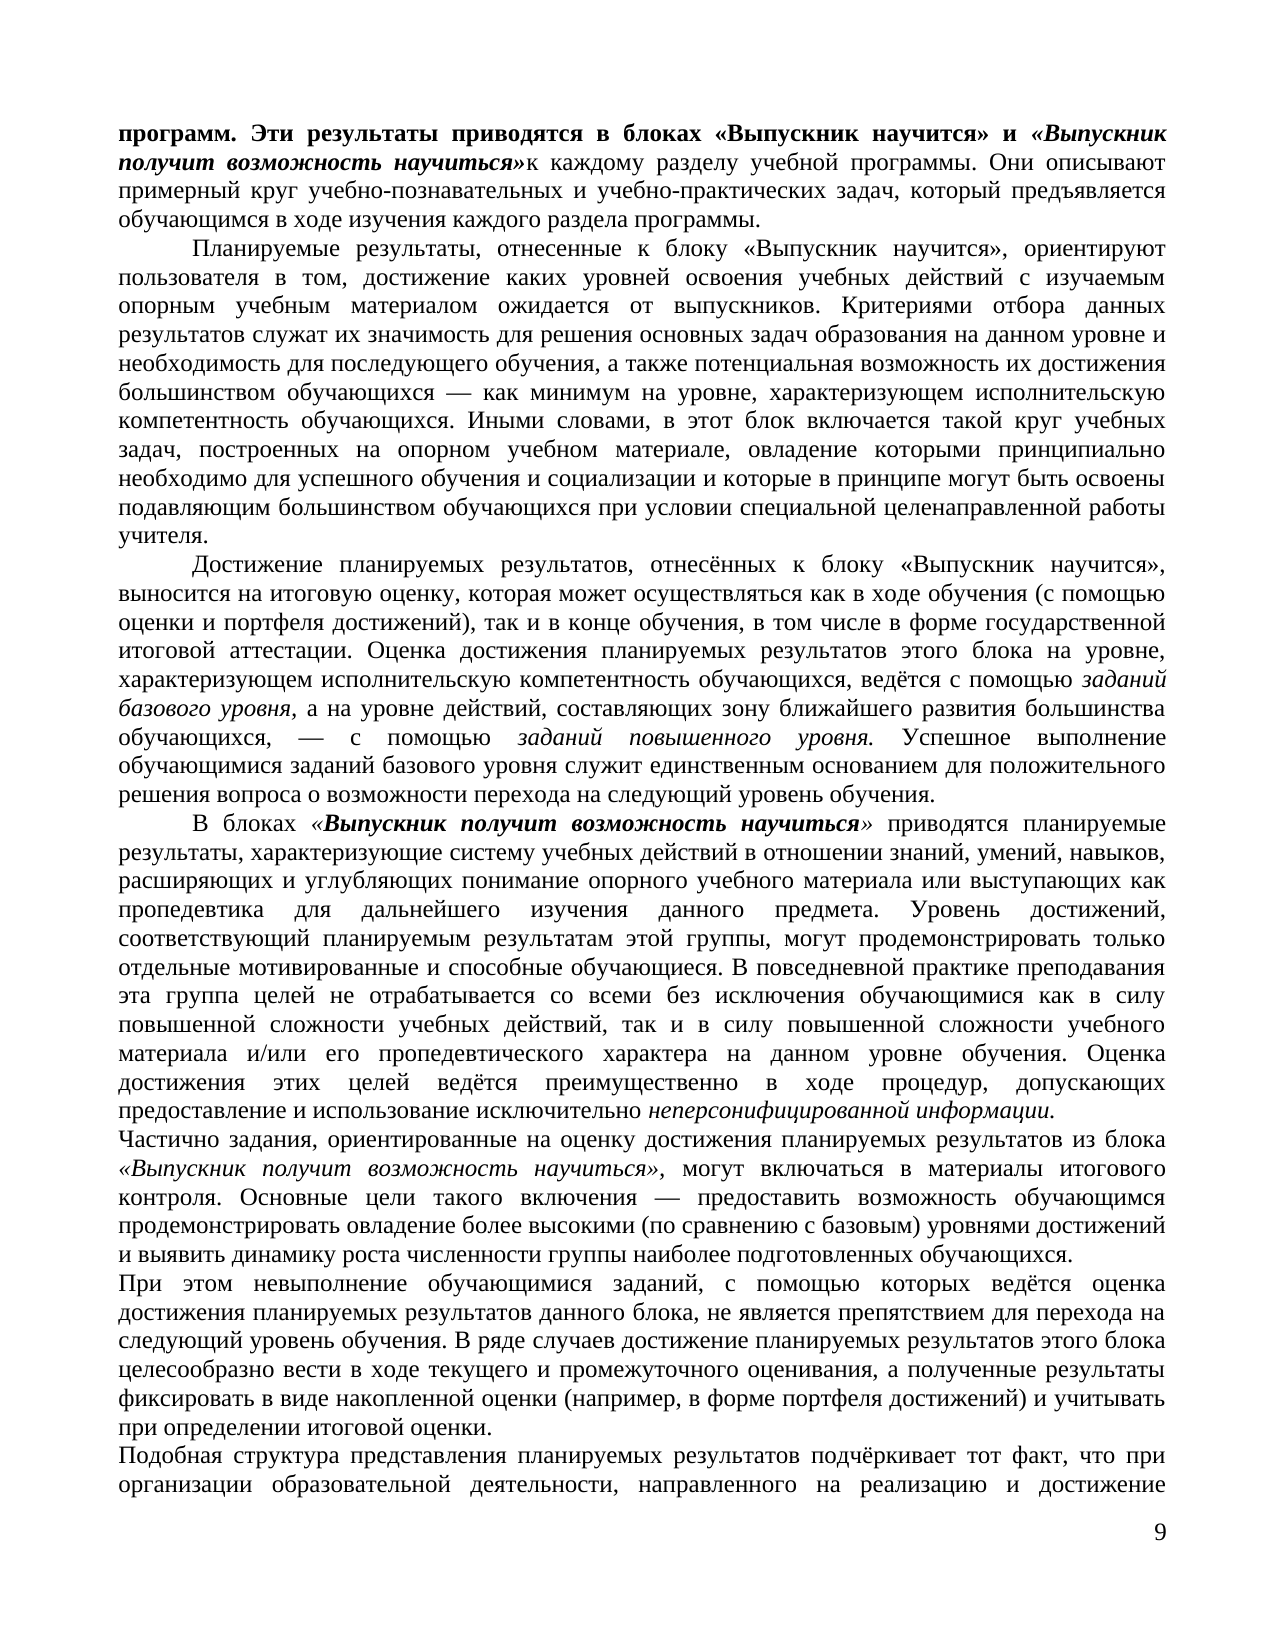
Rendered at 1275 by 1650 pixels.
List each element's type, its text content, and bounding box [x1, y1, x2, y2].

text Частично задания, ориентированные на оценку достижения планируемых результатов из блока «Выпускник получит возможность научиться», могут включаться в материалы итогового контроля. Основные цели такого включения — предоставить возможность обучающимся продемонстрировать овладение более высокими (по сравнению с базовым) уровнями достижений и выявить динамику роста численности группы наиболее подготовленных обучающихся. [118, 1124, 1167, 1268]
text При этом невыполнение обучающимися заданий, с помощью которых ведётся оценка достижения планируемых результатов данного блока, не является препятствием для перехода на следующий уровень обучения. В ряде случаев достижение планируемых результатов этого блока целесообразно вести в ходе текущего и промежуточного оценивания, а полученные результаты фиксировать в виде накопленной оценки (например, в форме портфеля достижений) и учитывать при определении итоговой оценки. [118, 1268, 1167, 1441]
text Достижение планируемых результатов, отнесённых к блоку «Выпускник научится», выносится на итоговую оценку, которая может осуществляться как в ходе обучения (с помощью оценки и портфеля достижений), так и в конце обучения, в том числе в форме государственной итоговой аттестации. Оценка достижения планируемых результатов этого блока на уровне, характеризующем исполнительскую компетентность обучающихся, ведётся с помощью заданий базового уровня, а на уровне действий, составляющих зону ближайшего развития большинства обучающихся, — с помощью заданий повышенного уровня. Успешное выполнение обучающимися заданий базового уровня служит единственным основанием для положительного решения вопроса о возможности перехода на следующий уровень обучения. [118, 549, 1167, 808]
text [118, 1441, 1167, 1498]
text В блоках «Выпускник получит возможность научиться» приводятся планируемые результаты, характеризующие систему учебных действий в отношении знаний, умений, навыков, расширяющих и углубляющих понимание опорного учебного материала или выступающих как пропедевтика для дальнейшего изучения данного предмета. Уровень достижений, соответствующий планируемым результатам этой группы, могут продемонстрировать только отдельные мотивированные и способные обучающиеся. В повседневной практике преподавания эта группа целей не отрабатывается со всеми без исключения обучающимися как в силу повышенной сложности учебных действий, так и в силу повышенной сложности учебного материала и/или его пропедевтического характера на данном уровне обучения. Оценка достижения этих целей ведётся преимущественно в ходе процедур, допускающих предоставление и использование исключительно неперсонифицированной информации. [118, 808, 1167, 1124]
text Планируемые результаты, отнесенные к блоку «Выпускник научится», ориентируют пользователя в том, достижение каких уровней освоения учебных действий с изучаемым опорным учебным материалом ожидается от выпускников. Критериями отбора данных результатов служат их значимость для решения основных задач образования на данном уровне и необходимость для последующего обучения, а также потенциальная возможность их достижения большинством обучающихся — как минимум на уровне, характеризующем исполнительскую компетентность обучающихся. Иными словами, в этот блок включается такой круг учебных задач, построенных на опорном учебном материале, овладение которыми принципиально необходимо для успешного обучения и социализации и которые в принципе могут быть освоены подавляющим большинством обучающихся при условии специальной целенаправленной работы учителя. [118, 233, 1167, 549]
text программ. Эти результаты приводятся в блоках «Выпускник научится» и «Выпускник получит возможность научиться»к каждому разделу учебной программы. Они описывают примерный круг учебно-познавательных и учебно-практических задач, который предъявляется обучающимся в ходе изучения каждого раздела программы. [118, 118, 1167, 233]
